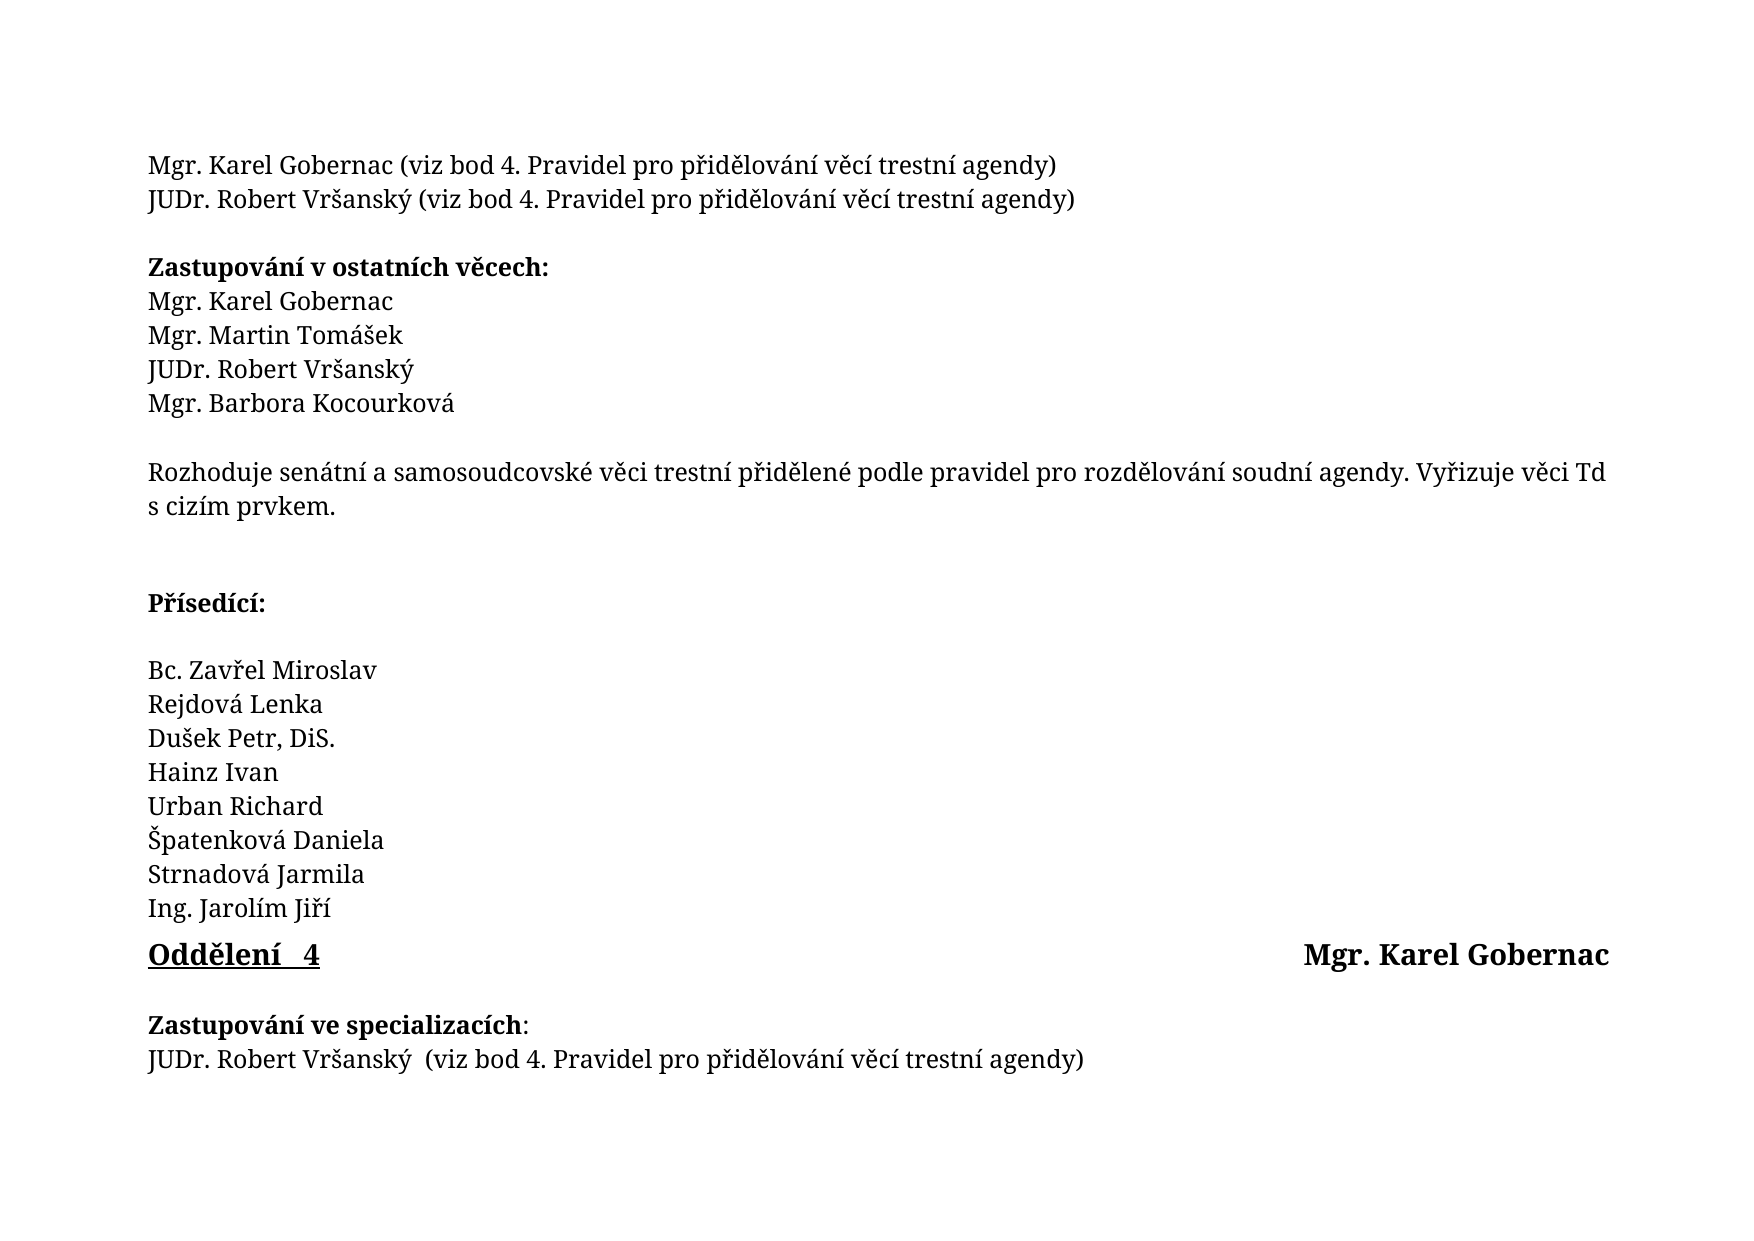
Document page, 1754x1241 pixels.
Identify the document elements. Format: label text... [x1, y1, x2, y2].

text Bc. Zavřel Miroslav [148, 652, 1606, 687]
text Rejdová Lenka [148, 687, 1606, 721]
subtitle Přísedící: [148, 590, 1606, 618]
text JUDr. Robert Vršanský (viz bod 4. Pravidel pro přidělování věcí trestní agendy) [148, 182, 1606, 216]
text Mgr. Martin Tomášek [148, 318, 1606, 352]
subtitle Oddělení 4 Mgr. Karel Gobernac [148, 934, 1606, 973]
text Zastupování ve specializacích: [148, 1007, 1606, 1042]
text Strnadová Jarmila [148, 857, 1606, 891]
text Ing. Jarolím Jiří [148, 891, 1606, 925]
text Rozhoduje senátní a samosoudcovské věci trestní přidělené podle pravidel pro rozdělování soudní agendy. Vyřizuje věci Td s cizím prvkem. [148, 454, 1606, 522]
text JUDr. Robert Vršanský (viz bod 4. Pravidel pro přidělování věcí trestní agendy) [148, 1042, 1606, 1076]
text JUDr. Robert Vršanský [148, 352, 1606, 386]
text Mgr. Karel Gobernac (viz bod 4. Pravidel pro přidělování věcí trestní agendy) [148, 148, 1606, 182]
text Mgr. Barbora Kocourková [148, 386, 1606, 420]
text Dušek Petr, DiS. [148, 721, 1606, 755]
text Zastupování v ostatních věcech: [148, 250, 1606, 284]
text Urban Richard [148, 789, 1606, 823]
text Mgr. Karel Gobernac [148, 284, 1606, 318]
text Hainz Ivan [148, 755, 1606, 789]
text Špatenková Daniela [148, 823, 1606, 857]
